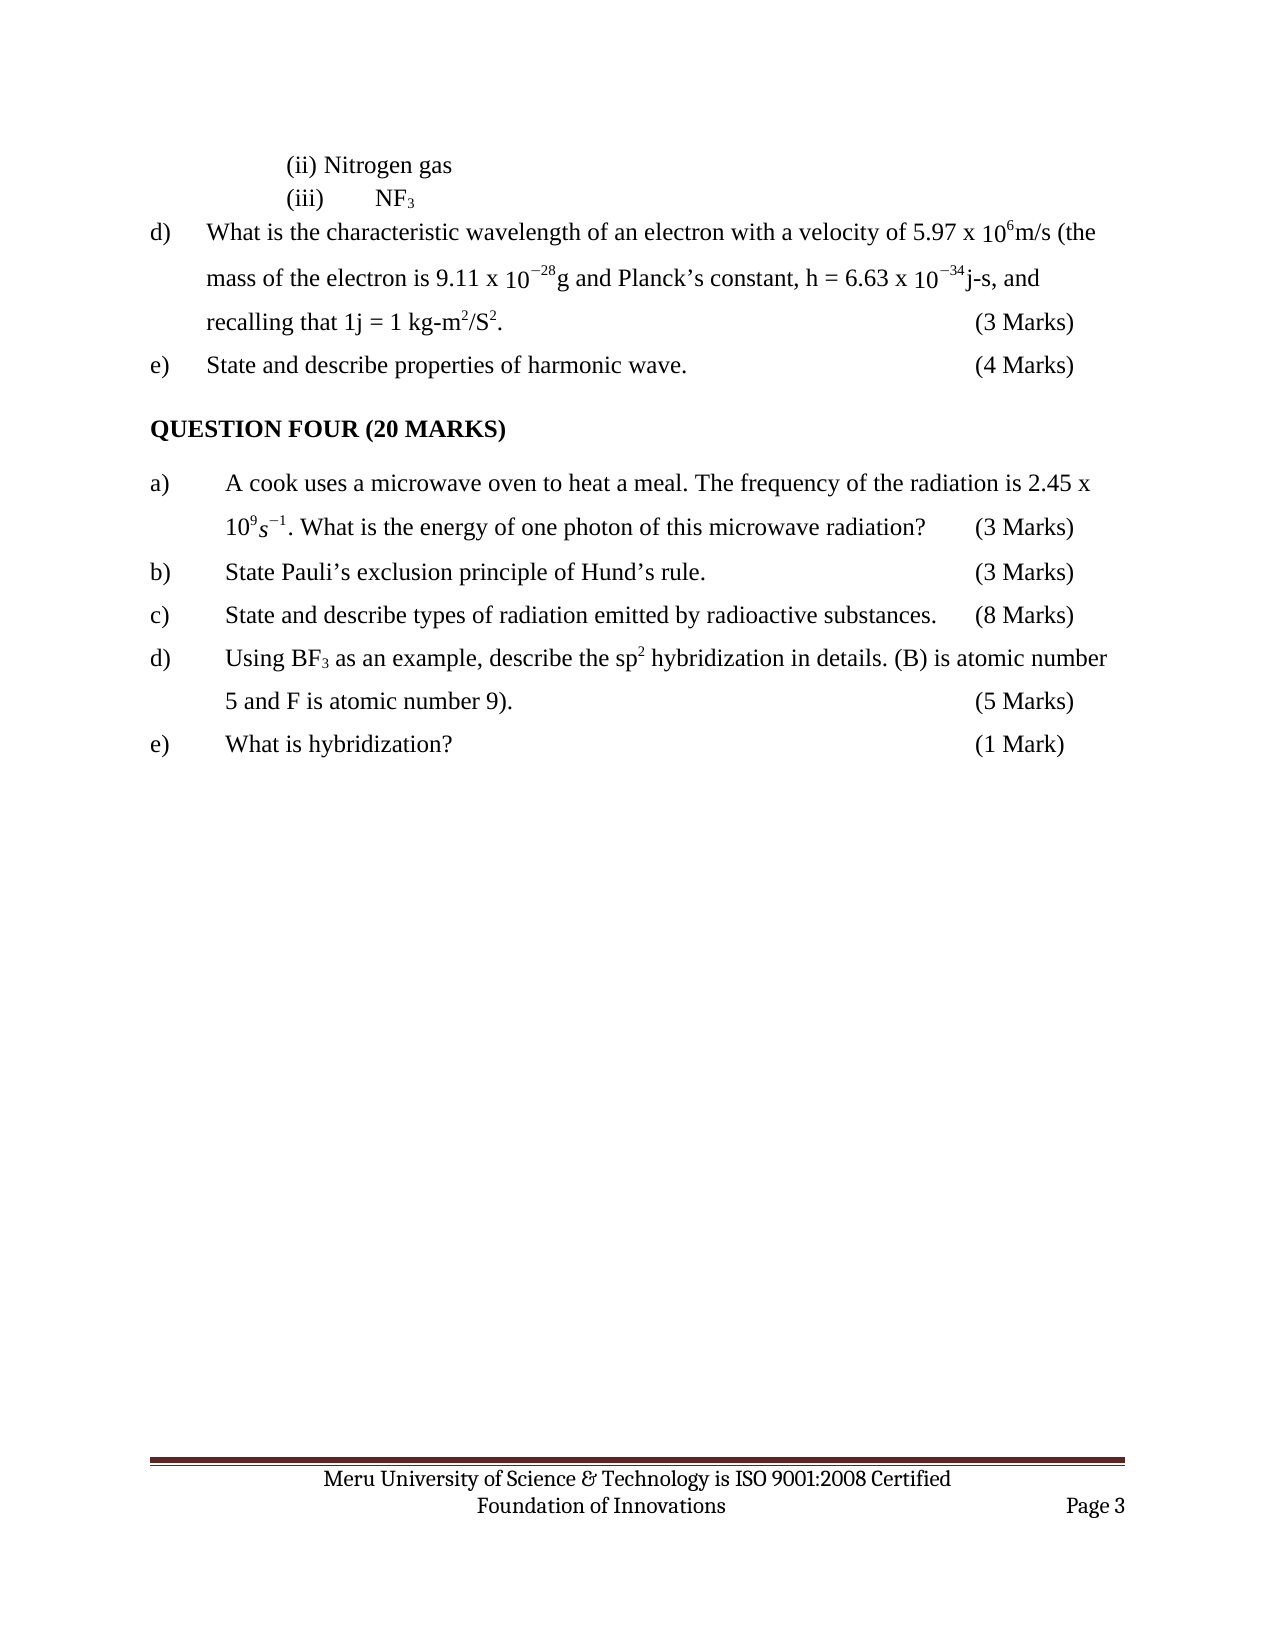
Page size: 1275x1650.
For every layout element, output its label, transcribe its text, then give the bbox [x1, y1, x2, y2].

list What is hybridization? (1 Mark) [150, 729, 1125, 758]
list What is the characteristic wavelength of an electron with a velocity of 5.97 x m/s (the mass of the electron is 9.11 x g and Planck’s constant, h = 6.63 x j-s, and recalling that 1j = 1 kg-m2/S2. (3 Marks) [150, 216, 1125, 336]
list State and describe properties of harmonic wave. (4 Marks) [150, 350, 1125, 379]
list NF3 [286, 183, 1125, 212]
list Using BF3 as an example, describe the sp2 hybridization in details. (B) is atomic number 5 and F is atomic number 9). (5 Marks) [150, 643, 1125, 715]
list Nitrogen gas [286, 150, 1125, 179]
list State Pauli’s exclusion principle of Hund’s rule. (3 Marks) [150, 557, 1125, 585]
list A cook uses a microwave oven to heat a meal. The frequency of the radiation is 2.45 x 109. What is the energy of one photon of this microwave radiation? (3 Marks) [150, 468, 1125, 542]
list State and describe types of radiation emitted by radioactive substances. (8 Marks) [150, 600, 1125, 628]
text QUESTION FOUR (20 MARKS) [150, 414, 1125, 443]
